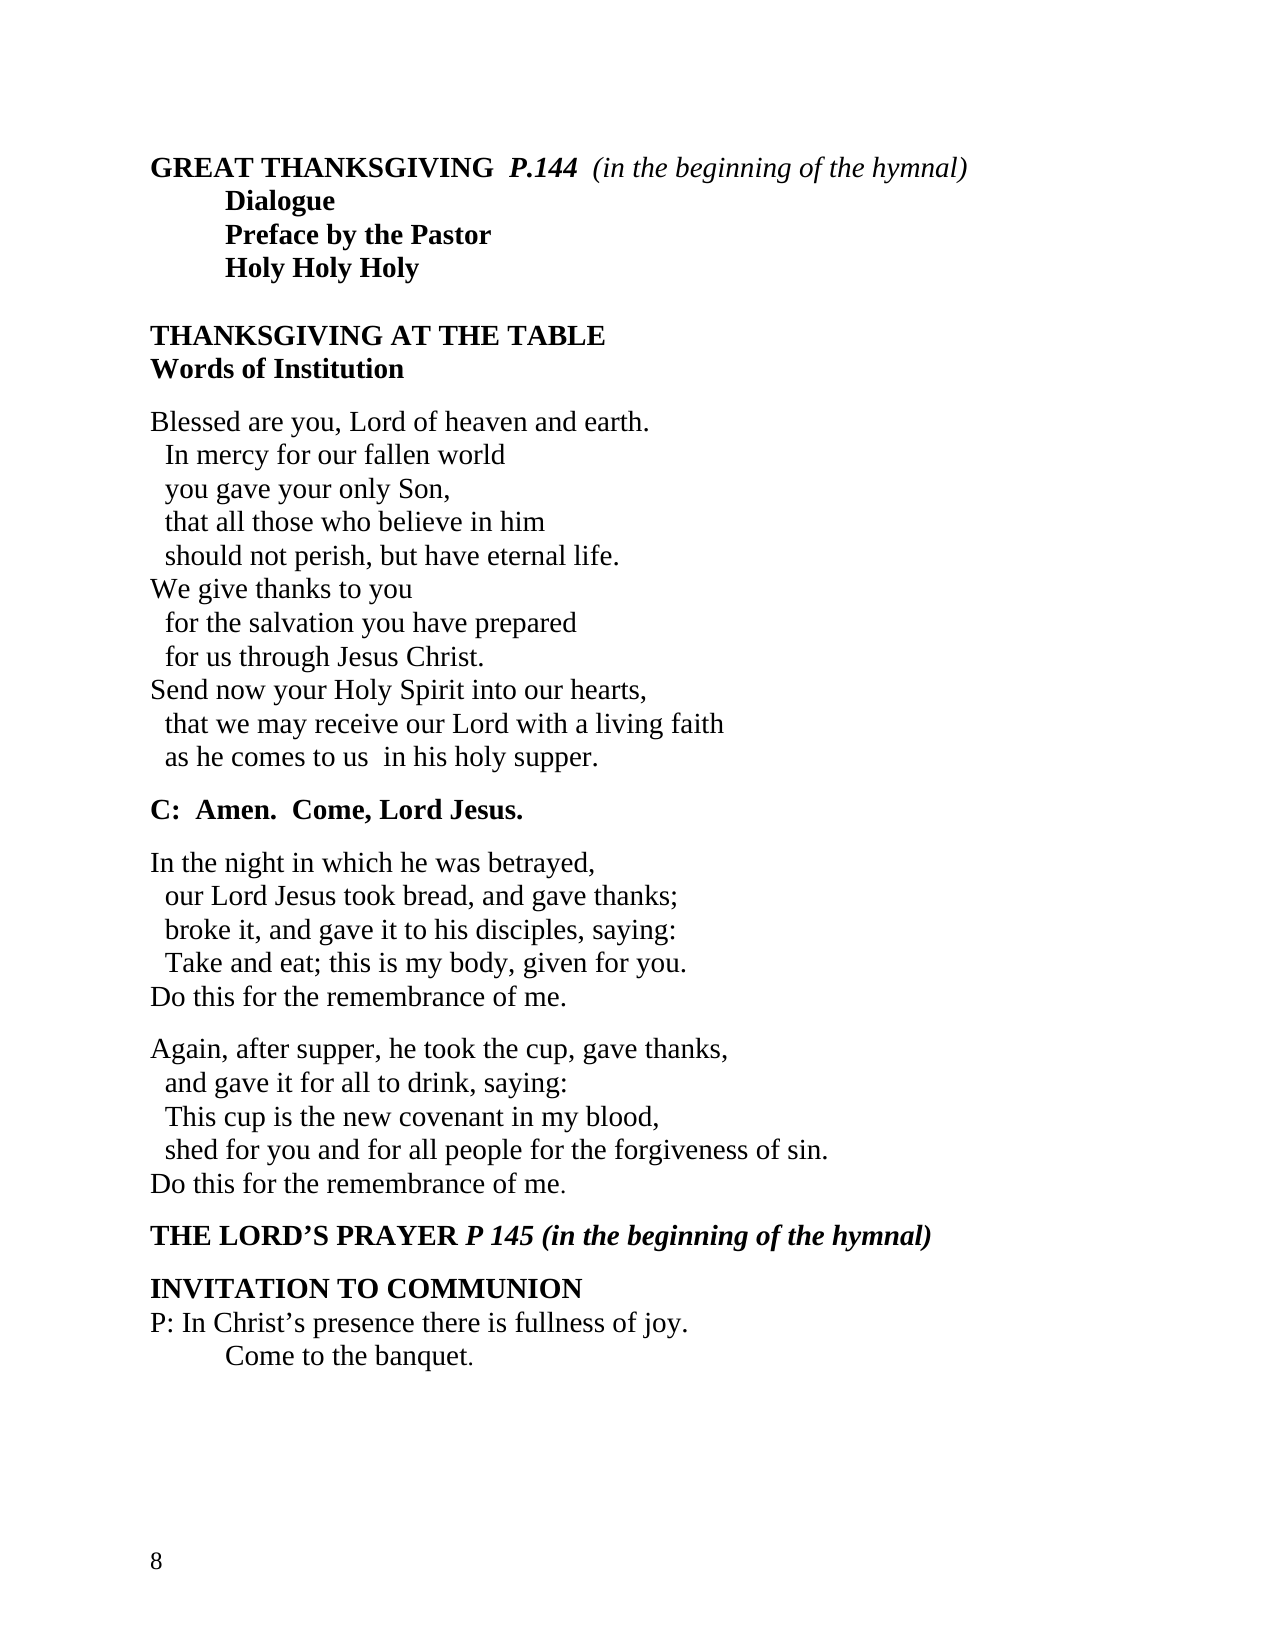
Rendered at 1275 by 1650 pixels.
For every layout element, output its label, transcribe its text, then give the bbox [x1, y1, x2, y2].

text This cup is the new covenant in my blood, [150, 1099, 1125, 1132]
text Send now your Holy Spirit into our hearts, [150, 672, 1125, 706]
text for the salvation you have prepared [150, 605, 1125, 639]
text gREAT THANKSGIVING p.144 (in the beginning of the hymnal) [150, 150, 1125, 183]
text We give thanks to you [150, 572, 1125, 605]
text P: In Christ’s presence there is fullness of joy. [150, 1305, 1125, 1338]
text In the night in which he was betrayed, [150, 845, 1125, 878]
text that all those who believe in him [150, 504, 1125, 538]
text In mercy for our fallen world [150, 437, 1125, 471]
text Do this for the remembrance of me. [150, 979, 1125, 1012]
text Do this for the remembrance of me. [150, 1166, 1125, 1199]
text THE LORD’S PRAYER P 145 (in the beginning of the hymnal) [150, 1218, 1125, 1252]
text C: Amen. Come, Lord Jesus. [150, 792, 1125, 826]
text Blessed are you, Lord of heaven and earth. [150, 404, 1125, 437]
text Dialogue [150, 183, 1125, 217]
text broke it, and gave it to his disciples, saying: [150, 912, 1125, 945]
text Preface by the Pastor [150, 217, 1125, 251]
text our Lord Jesus took bread, and gave thanks; [150, 878, 1125, 912]
text Thanksgiving at the Table [150, 318, 1125, 351]
text shed for you and for all people for the forgiveness of sin. [150, 1132, 1125, 1166]
text Take and eat; this is my body, given for you. [150, 945, 1125, 979]
text Holy Holy Holy [150, 251, 1125, 284]
text as he comes to us in his holy supper. [150, 739, 1125, 773]
text should not perish, but have eternal life. [150, 538, 1125, 572]
text for us through Jesus Christ. [150, 639, 1125, 672]
text Come to the banquet. [150, 1338, 1125, 1372]
text that we may receive our Lord with a living faith [150, 706, 1125, 739]
text Words of Institution [150, 351, 1125, 385]
text Invitation to Communion [150, 1271, 1125, 1305]
text and gave it for all to drink, saying: [150, 1065, 1125, 1099]
text Again, after supper, he took the cup, gave thanks, [150, 1032, 1125, 1065]
text you gave your only Son, [150, 471, 1125, 504]
